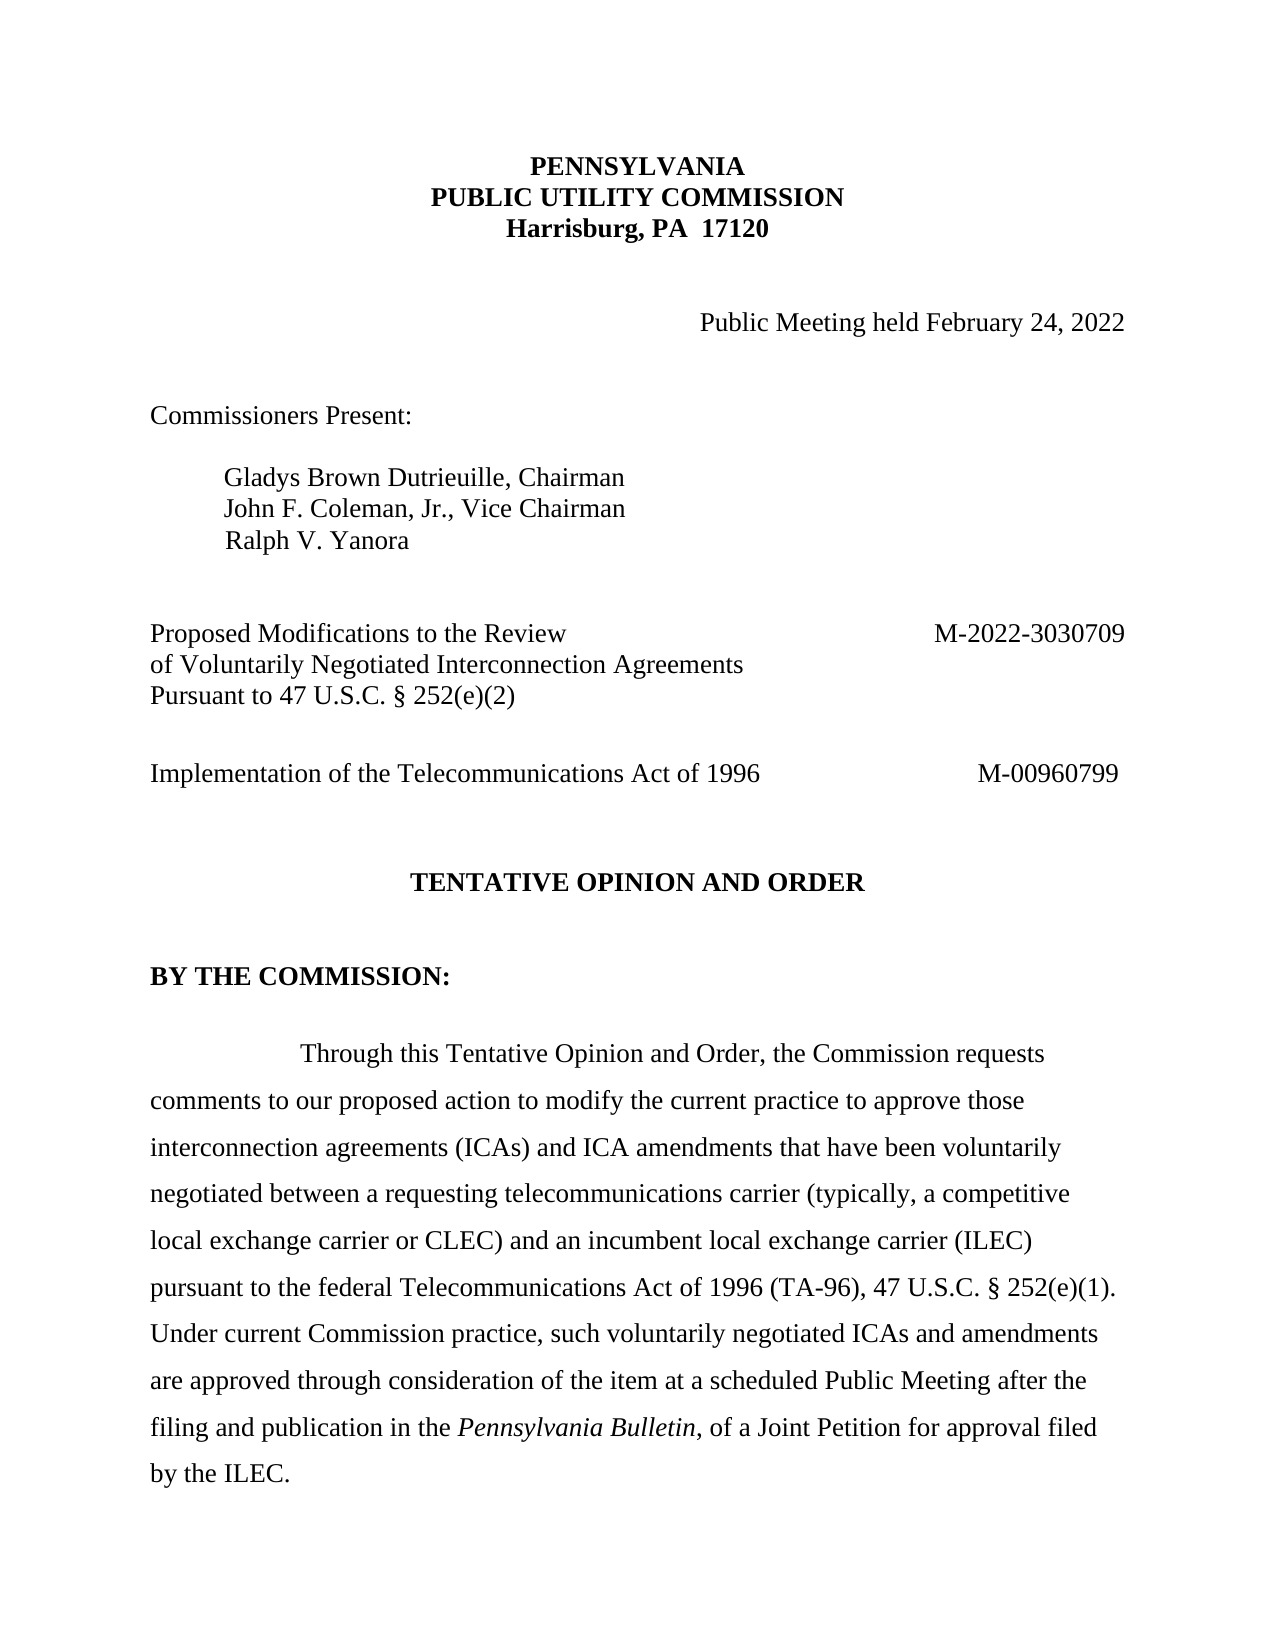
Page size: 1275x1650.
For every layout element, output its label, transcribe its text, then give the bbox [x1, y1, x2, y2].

text TENTATIVE OPINION AND ORDER [150, 866, 1125, 897]
text Implementation of the Telecommunications Act of 1996 M-00960799 [150, 757, 1125, 788]
text Harrisburg, PA 17120 [150, 212, 1125, 243]
text Ralph V. Yanora [150, 524, 1125, 555]
text Public Meeting held February 24, 2022 [150, 306, 1125, 337]
text Gladys Brown Dutrieuille, Chairman [150, 461, 1125, 493]
text Proposed Modifications to the Review M-2022-3030709 [150, 617, 1125, 648]
text PUBLIC UTILITY COMMISSION [150, 181, 1125, 212]
text of Voluntarily Negotiated Interconnection Agreements [150, 648, 1125, 679]
text Commissioners Present: [150, 399, 1125, 430]
text PENNSYLVANIA [150, 150, 1125, 181]
text Pursuant to 47 U.S.C. § 252(e)(2) [150, 679, 1125, 711]
text BY THE COMMISSION: [150, 960, 1125, 991]
text John F. Coleman, Jr., Vice Chairman [150, 493, 1125, 524]
text Through this Tentative Opinion and Order, the Commission requests comments to our proposed action to modify the current practice to approve those interconnection agreements (ICAs) and ICA amendments that have been voluntarily negotiated between a requesting telecommunications carrier (typically, a competitive local exchange carrier or CLEC) and an incumbent local exchange carrier (ILEC) pursuant to the federal Telecommunications Act of 1996 (TA-96), 47 U.S.C. § 252(e)(1). Under current Commission practice, such voluntarily negotiated ICAs and amendments are approved through consideration of the item at a scheduled Public Meeting after the filing and publication in the Pennsylvania Bulletin, of a Joint Petition for approval filed by the ILEC. [150, 1037, 1125, 1489]
